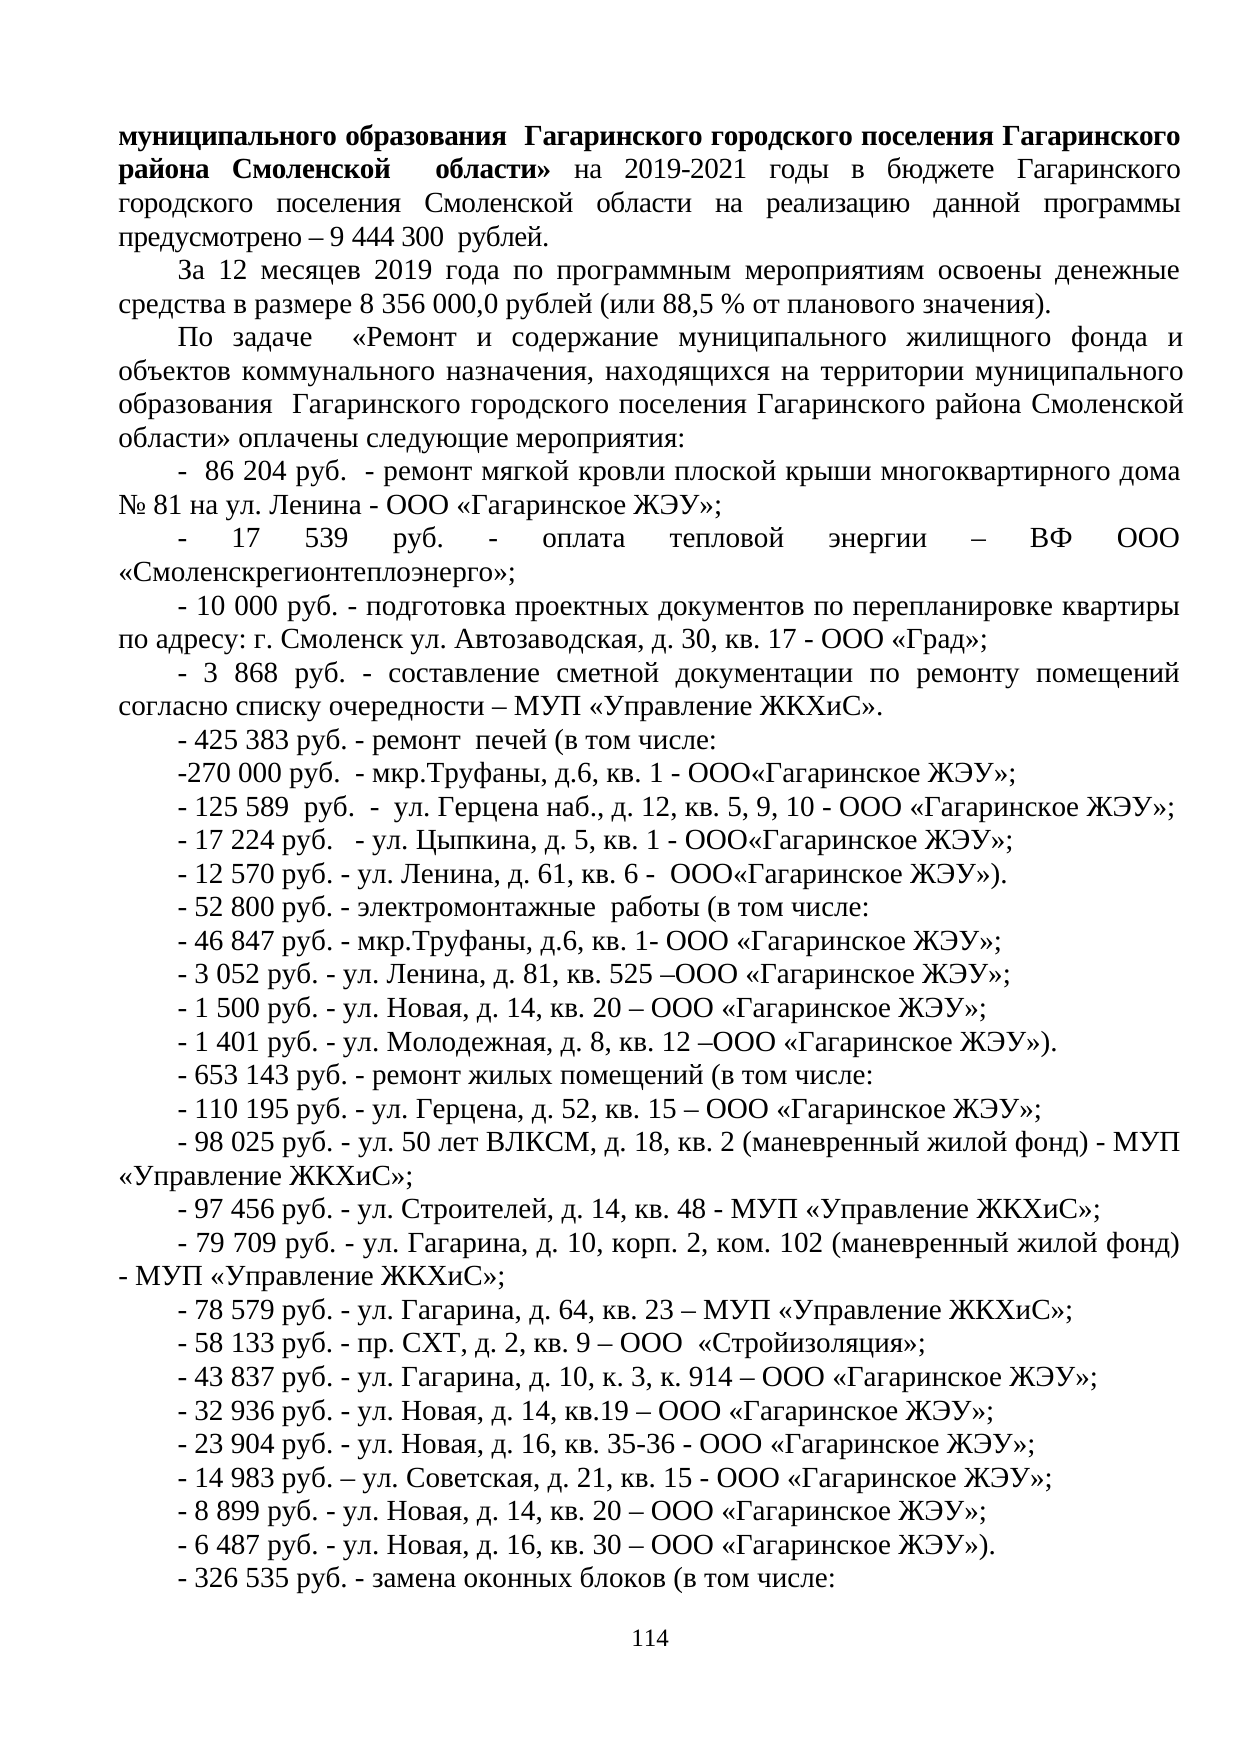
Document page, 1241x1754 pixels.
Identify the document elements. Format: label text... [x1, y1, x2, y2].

text - 58 133 руб. - пр. СХТ, д. 2, кв. 9 – ООО «Стройизоляция»; [118, 1326, 1181, 1359]
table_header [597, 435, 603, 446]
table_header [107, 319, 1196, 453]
text - 10 000 руб. - подготовка проектных документов по перепланировке квартиры по адресу: г. Смоленск ул. Автозаводская, д. 30, кв. 17 - ООО «Град»; [118, 588, 1181, 655]
text - 46 847 руб. - мкр.Труфаны, д.6, кв. 1- ООО «Гагаринское ЖЭУ»; [118, 923, 1181, 957]
text - 3 052 руб. - ул. Ленина, д. 81, кв. 525 –ООО «Гагаринское ЖЭУ»; [118, 957, 1181, 990]
text - 425 383 руб. - ремонт печей (в том числе: [118, 722, 1181, 755]
text - 12 570 руб. - ул. Ленина, д. 61, кв. 6 - ООО«Гагаринское ЖЭУ»). [118, 856, 1181, 889]
text - 125 589 руб. - ул. Герцена наб., д. 12, кв. 5, 9, 10 - ООО «Гагаринское ЖЭУ»; [118, 789, 1181, 822]
text - 17 539 руб. - оплата тепловой энергии – ВФ ООО «Смоленскрегионтеплоэнерго»; [118, 521, 1181, 588]
text - 6 487 руб. - ул. Новая, д. 16, кв. 30 – ООО «Гагаринское ЖЭУ»). [118, 1527, 1181, 1560]
text - 1 500 руб. - ул. Новая, д. 14, кв. 20 – ООО «Гагаринское ЖЭУ»; [118, 990, 1181, 1024]
text - 98 025 руб. - ул. 50 лет ВЛКСМ, д. 18, кв. 2 (маневренный жилой фонд) - МУП «Управление ЖКХиС»; [118, 1124, 1181, 1191]
text - 3 868 руб. - составление сметной документации по ремонту помещений согласно списку очередности – МУП «Управление ЖКХиС». [118, 655, 1181, 722]
text - 17 224 руб. - ул. Цыпкина, д. 5, кв. 1 - ООО«Гагаринское ЖЭУ»; [118, 822, 1181, 856]
text За 12 месяцев 2019 года по программным мероприятиям освоены денежные средства в размере 8 356 000,0 рублей (или 88,5 % от планового значения). [118, 252, 1181, 319]
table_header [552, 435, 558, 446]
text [118, 118, 1181, 252]
text - 52 800 руб. - электромонтажные работы (в том числе: [118, 889, 1181, 923]
text - 653 143 руб. - ремонт жилых помещений (в том числе: [118, 1057, 1181, 1091]
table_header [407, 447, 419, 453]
text - 32 936 руб. - ул. Новая, д. 14, кв.19 – ООО «Гагаринское ЖЭУ»; [118, 1393, 1181, 1426]
text - 23 904 руб. - ул. Новая, д. 16, кв. 35-36 - ООО «Гагаринское ЖЭУ»; [118, 1426, 1181, 1460]
text - 1 401 руб. - ул. Молодежная, д. 8, кв. 12 –ООО «Гагаринское ЖЭУ»). [118, 1024, 1181, 1057]
text - 8 899 руб. - ул. Новая, д. 14, кв. 20 – ООО «Гагаринское ЖЭУ»; [118, 1493, 1181, 1527]
text - 326 535 руб. - замена оконных блоков (в том числе: [118, 1560, 1181, 1594]
text - 43 837 руб. - ул. Гагарина, д. 10, к. 3, к. 914 – ООО «Гагаринское ЖЭУ»; [118, 1359, 1181, 1393]
text - 86 204 руб. - ремонт мягкой кровли плоской крыши многоквартирного дома № 81 на ул. Ленина - ООО «Гагаринское ЖЭУ»; [118, 453, 1181, 521]
text - 97 456 руб. - ул. Строителей, д. 14, кв. 48 - МУП «Управление ЖКХиС»; [118, 1191, 1181, 1225]
text - 14 983 руб. – ул. Советская, д. 21, кв. 15 - ООО «Гагаринское ЖЭУ»; [118, 1460, 1181, 1493]
text - 79 709 руб. - ул. Гагарина, д. 10, корп. 2, ком. 102 (маневренный жилой фонд) - МУП «Управление ЖКХиС»; [118, 1225, 1181, 1292]
text -270 000 руб. - мкр.Труфаны, д.6, кв. 1 - ООО«Гагаринское ЖЭУ»; [118, 755, 1181, 789]
text - 78 579 руб. - ул. Гагарина, д. 64, кв. 23 – МУП «Управление ЖКХиС»; [118, 1292, 1181, 1326]
text - 110 195 руб. - ул. Герцена, д. 52, кв. 15 – ООО «Гагаринское ЖЭУ»; [118, 1091, 1181, 1124]
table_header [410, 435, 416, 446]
